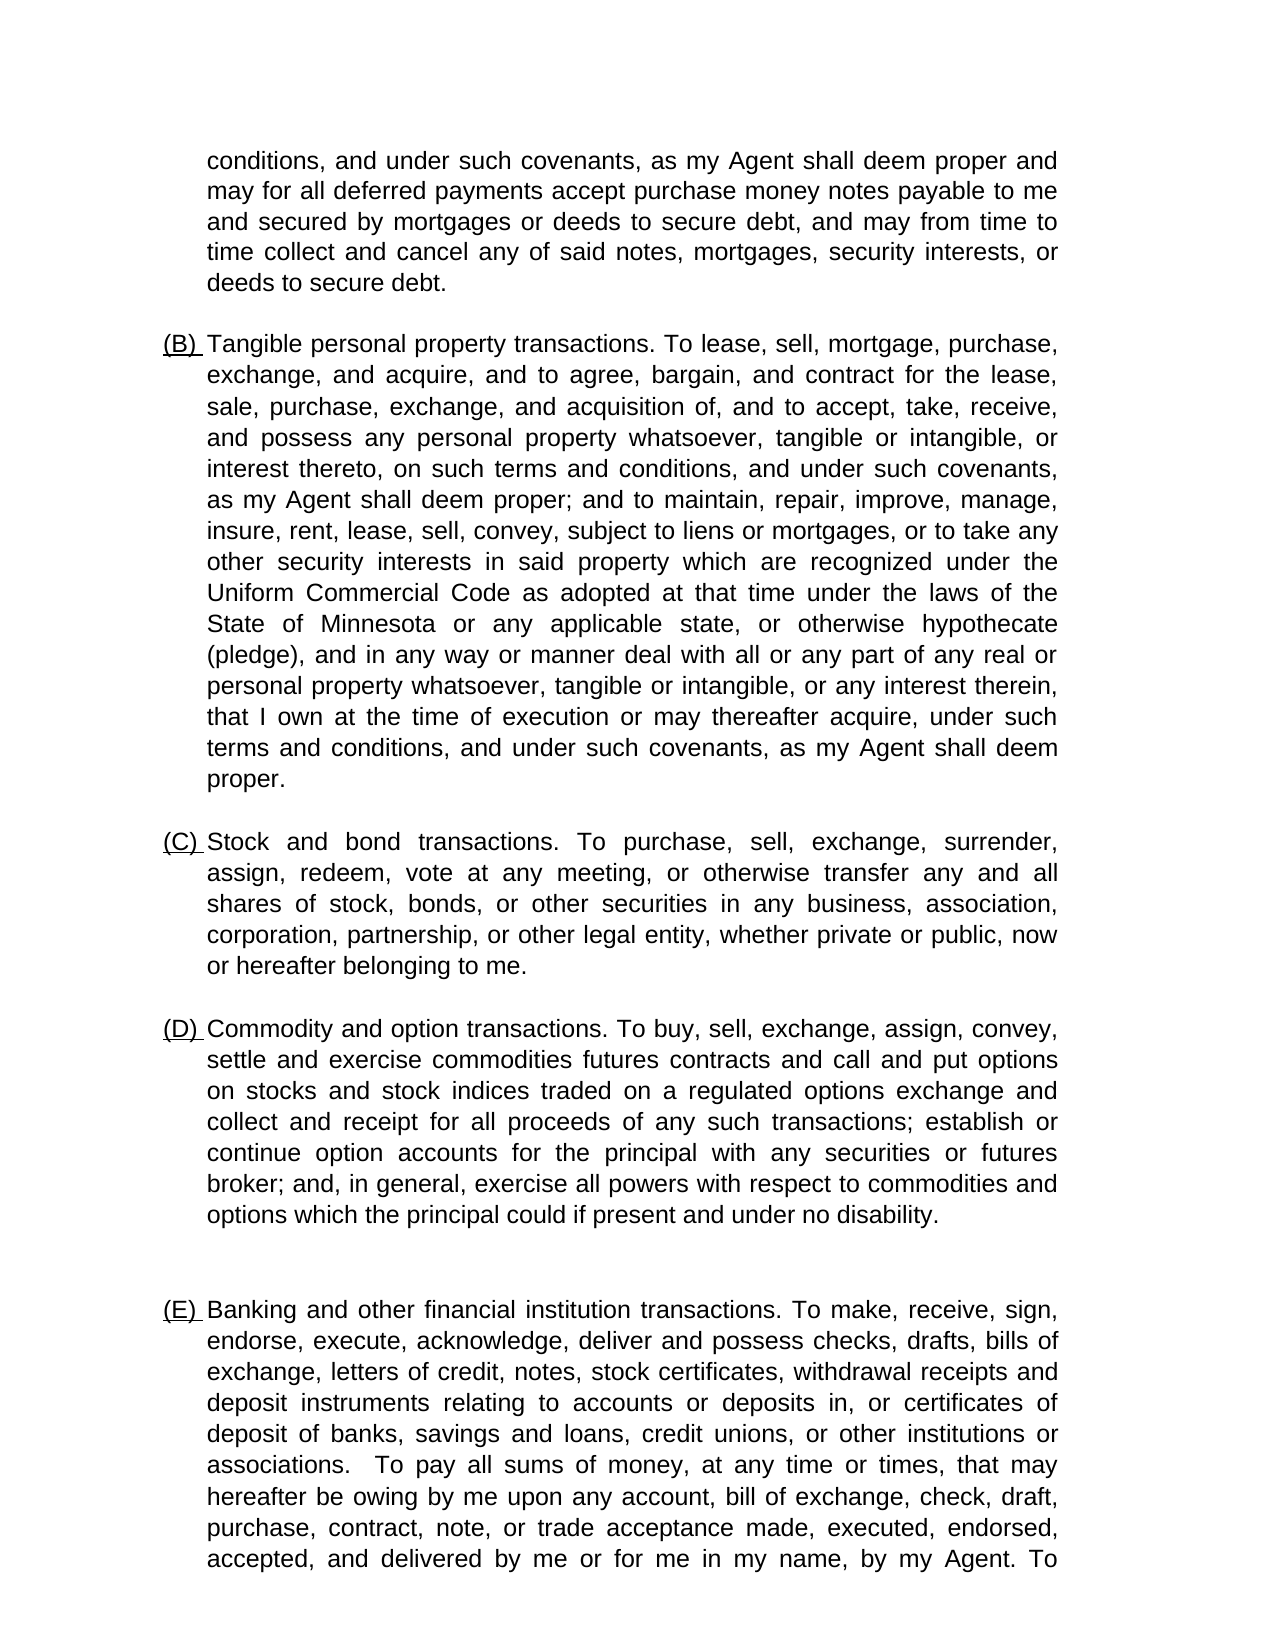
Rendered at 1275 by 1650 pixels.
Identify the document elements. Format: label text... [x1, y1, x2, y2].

list Tangible personal property transactions. To lease, sell, mortgage, purchase, exchange, and acquire, and to agree, bargain, and contract for the lease, sale, purchase, exchange, and acquisition of, and to accept, take, receive, and possess any personal property whatsoever, tangible or intangible, or interest thereto, on such terms and conditions, and under such covenants, as my Agent shall deem proper; and to maintain, repair, improve, manage, insure, rent, lease, sell, convey, subject to liens or mortgages, or to take any other security interests in said property which are recognized under the Uniform Commercial Code as adopted at that time under the laws of the State of Minnesota or any applicable state, or otherwise hypothecate (pledge), and in any way or manner deal with all or any part of any real or personal property whatsoever, tangible or intangible, or any interest therein, that I own at the time of execution or may thereafter acquire, under such terms and conditions, and under such covenants, as my Agent shall deem proper. [163, 329, 1059, 793]
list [163, 1295, 1059, 1572]
list Commodity and option transactions. To buy, sell, exchange, assign, convey, settle and exercise commodities futures contracts and call and put options on stocks and stock indices traded on a regulated options exchange and collect and receipt for all proceeds of any such transactions; establish or continue option accounts for the principal with any securities or futures broker; and, in general, exercise all powers with respect to commodities and options which the principal could if present and under no disability. [163, 1013, 1059, 1228]
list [163, 146, 1059, 296]
list Stock and bond transactions. To purchase, sell, exchange, surrender, assign, redeem, vote at any meeting, or otherwise transfer any and all shares of stock, bonds, or other securities in any business, association, corporation, partnership, or other legal entity, whether private or public, now or hereafter belonging to me. [163, 827, 1059, 980]
